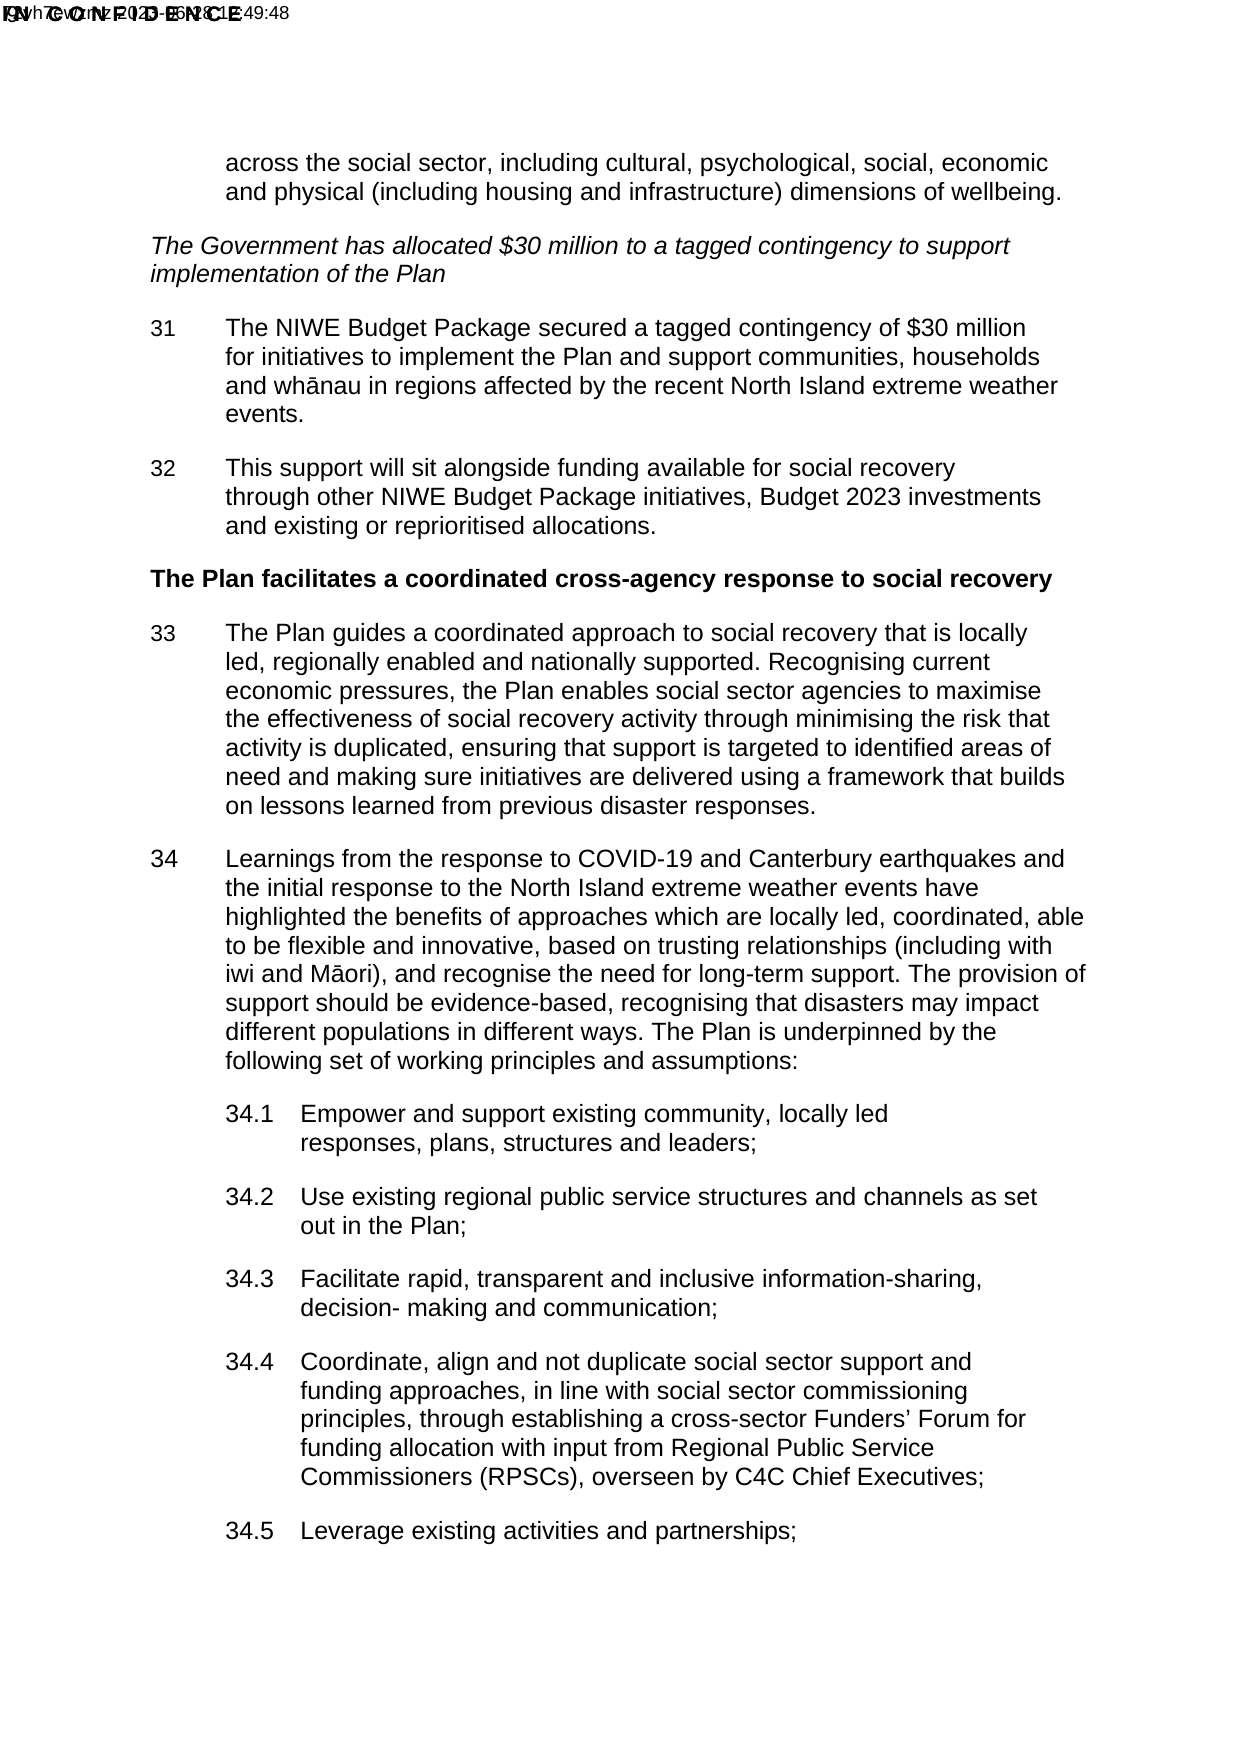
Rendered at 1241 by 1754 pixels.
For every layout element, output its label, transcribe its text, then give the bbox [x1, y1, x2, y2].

list Empower and support existing community, locally led responses, plans, structures and leaders; [225, 1099, 1017, 1157]
list The NIWE Budget Package secured a tagged contingency of $30 million for initiatives to implement the Plan and support communities, households and whānau in regions affected by the recent North Island extreme weather events. [150, 313, 1061, 428]
list Facilitate rapid, transparent and inclusive information-sharing, decision- making and communication; [225, 1264, 1089, 1322]
text The Government has allocated $30 million to a tagged contingency to support implementation of the Plan [150, 231, 1086, 288]
list Leverage existing activities and partnerships; [225, 1516, 1196, 1544]
list The Plan guides a coordinated approach to social recovery that is locally led, regionally enabled and nationally supported. Recognising current economic pressures, the Plan enables social sector agencies to maximise the effectiveness of social recovery activity through minimising the risk that activity is duplicated, ensuring that support is targeted to identified areas of need and making sure initiatives are delivered using a framework that builds on lessons learned from previous disaster responses. [150, 618, 1073, 819]
list Learnings from the response to COVID-19 and Canterbury earthquakes and the initial response to the North Island extreme weather events have highlighted the benefits of approaches which are locally led, coordinated, able to be flexible and innovative, based on trusting relationships (including with iwi and Māori), and recognise the need for long-term support. The provision of support should be evidence-based, recognising that disasters may impact different populations in different ways. The Plan is underpinned by the following set of working principles and assumptions: [150, 844, 1087, 1074]
list Coordinate, align and not duplicate social sector support and funding approaches, in line with social sector commissioning principles, through establishing a cross-sector Funders’ Forum for funding allocation with input from Regional Public Service Commissioners (RPSCs), overseen by C4C Chief Executives; [225, 1347, 1060, 1491]
list Use existing regional public service structures and channels as set out in the Plan; [225, 1182, 1078, 1239]
subtitle The Plan facilitates a coordinated cross-agency response to social recovery [150, 564, 1196, 593]
text across the social sector, including cultural, psychological, social, economic and physical (including housing and infrastructure) dimensions of wellbeing. [225, 148, 1086, 206]
list This support will sit alongside funding available for social recovery through other NIWE Budget Package initiatives, Budget 2023 investments and existing or reprioritised allocations. [150, 453, 1046, 539]
